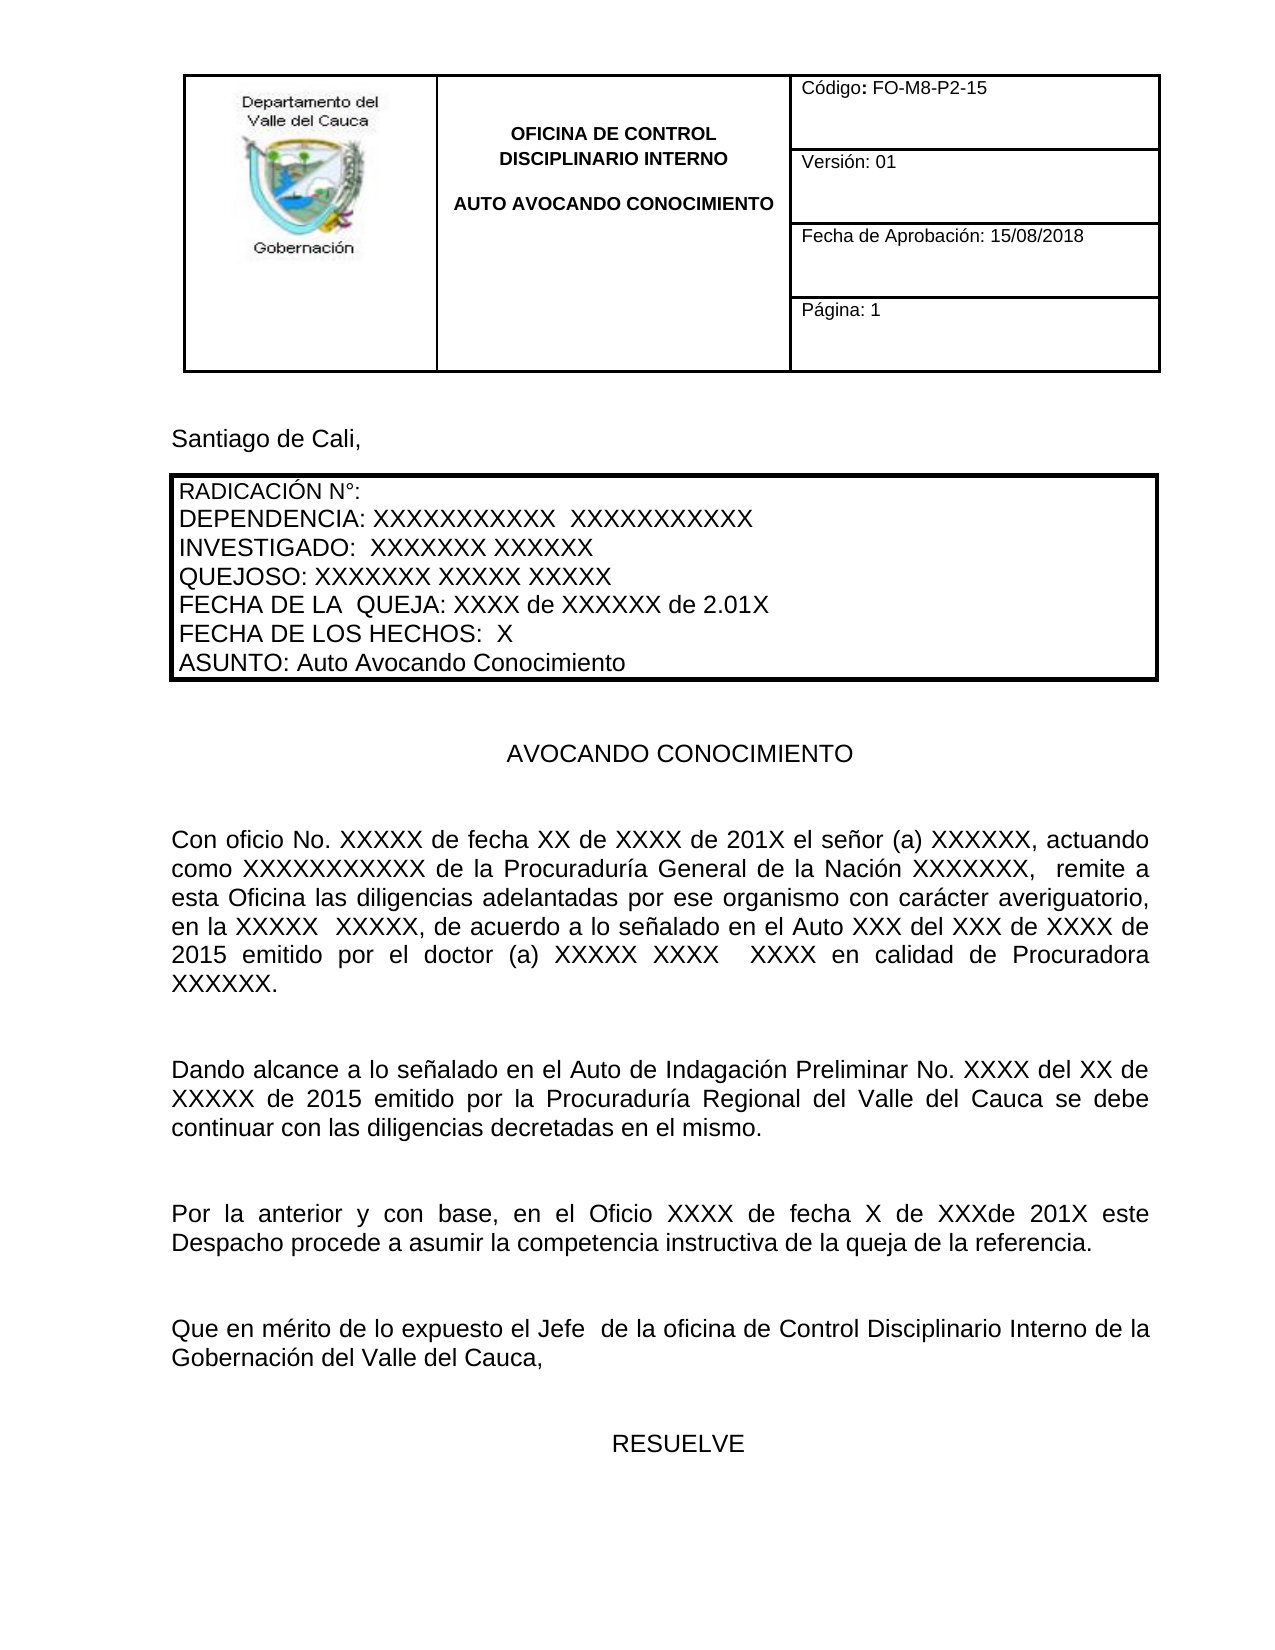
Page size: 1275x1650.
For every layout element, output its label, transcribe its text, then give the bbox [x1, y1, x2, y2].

text Por la anterior y con base, en el Oficio XXXX de fecha X de XXXde 201X este Despacho procede a asumir la competencia instructiva de la queja de la referencia. [171, 1199, 1152, 1256]
text AVOCANDO CONOCIMIENTO [208, 739, 1152, 768]
table_header RADICACIÓN N°: DEPENDENCIA: XXXXXXXXXXX XXXXXXXXXXX INVESTIGADO: XXXXXXX XXXXXX QUEJOSO: XXXXXXX XXXXX XXXXX FECHA DE LA QUEJA: XXXX de XXXXXX de 2.01X FECHA DE LOS HECHOS: X ASUNTO: Auto Avocando Conocimiento [174, 478, 1155, 677]
text Que en mérito de lo expuesto el Jefe de la oficina de Control Disciplinario Interno de la Gobernación del Valle del Cauca, [171, 1314, 1152, 1371]
text Santiago de Cali, [171, 424, 1152, 452]
picture [224, 82, 394, 268]
text Con oficio No. XXXXX de fecha XX de XXXX de 201X el señor (a) XXXXXX, actuando como XXXXXXXXXXX de la Procuraduría General de la Nación XXXXXXX, remite a esta Oficina las diligencias adelantadas por ese organismo con carácter averiguatorio, en la XXXXX XXXXX, de acuerdo a lo señalado en el Auto XXX del XXX de XXXX de 2015 emitido por el doctor (a) XXXXX XXXX XXXX en calidad de Procuradora XXXXXX. [171, 825, 1152, 998]
text RESUELVE [171, 1429, 1148, 1458]
text Dando alcance a lo señalado en el Auto de Indagación Preliminar No. XXXX del XX de XXXXX de 2015 emitido por la Procuraduría Regional del Valle del Cauca se debe continuar con las diligencias decretadas en el mismo. [171, 1055, 1152, 1141]
